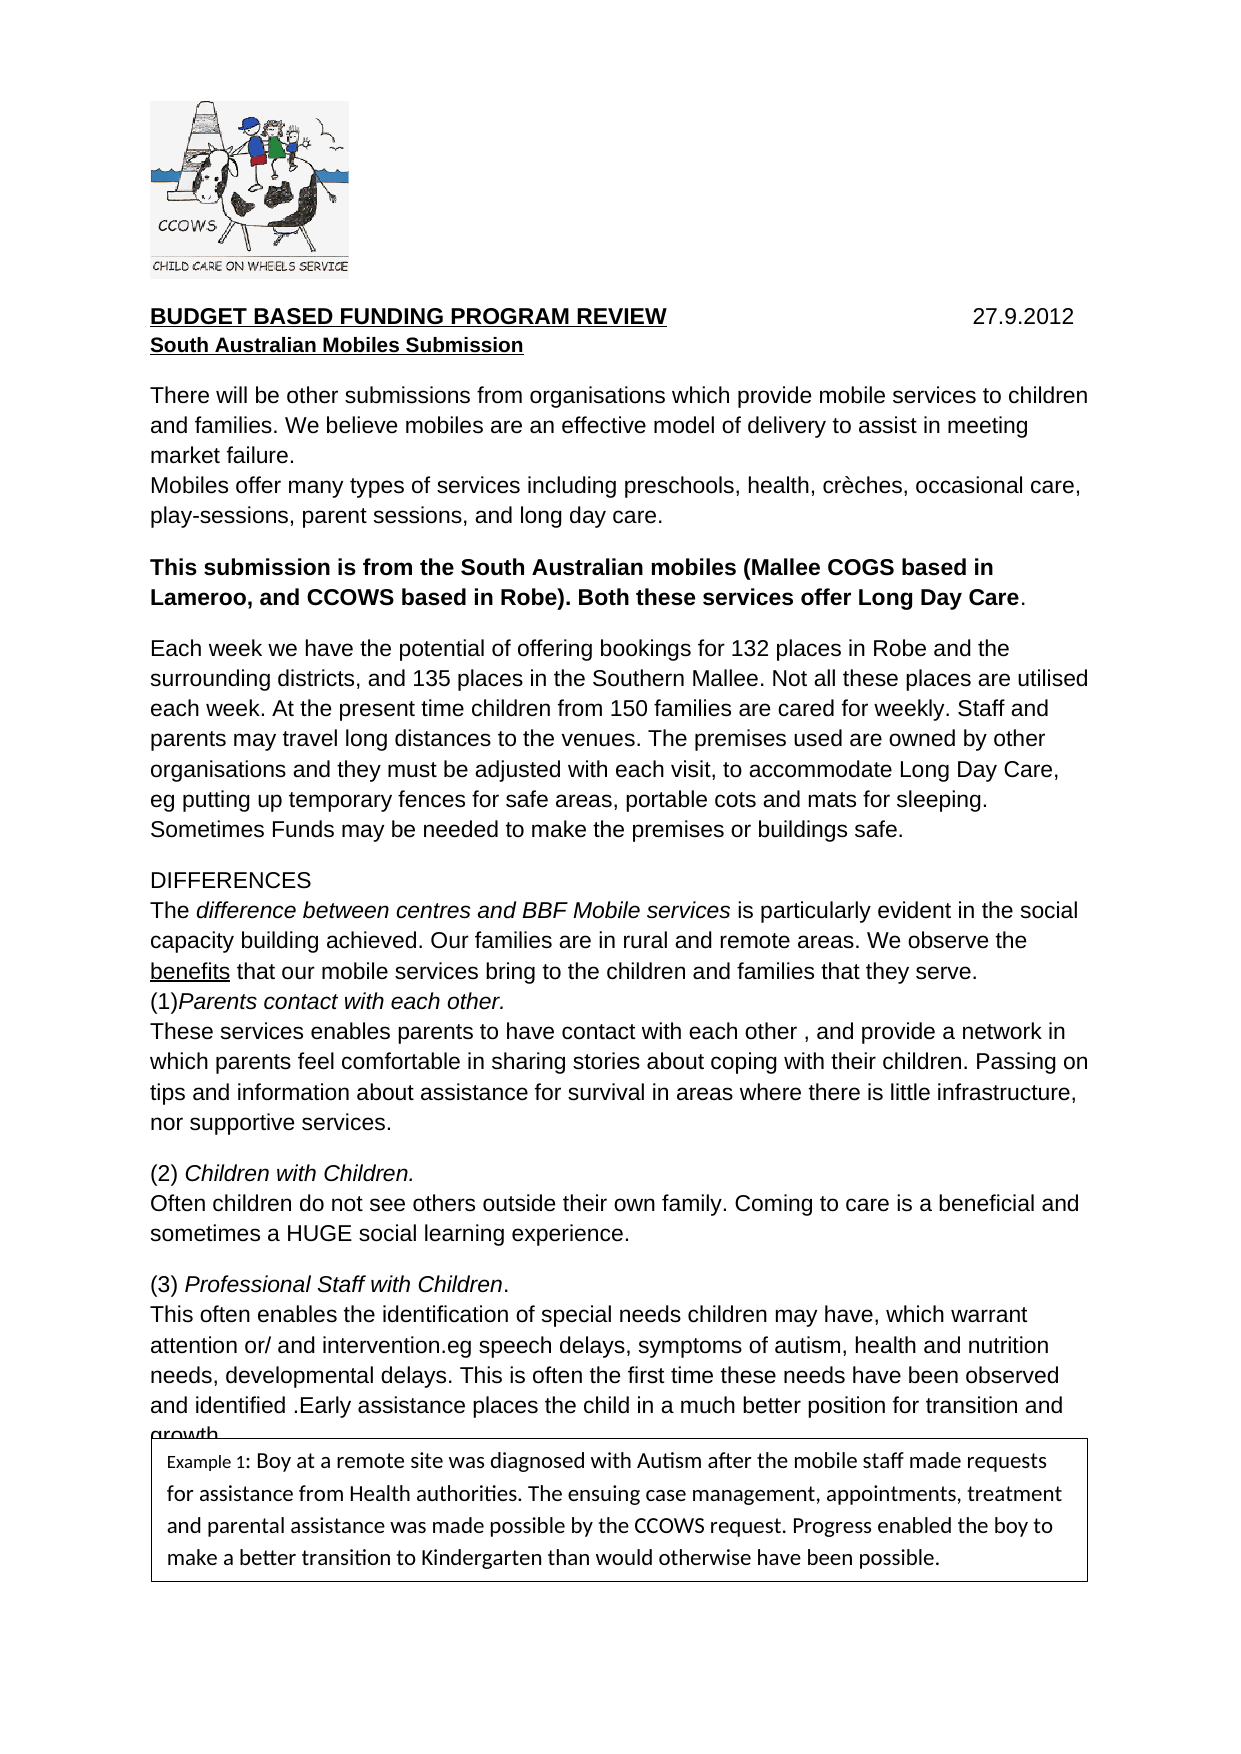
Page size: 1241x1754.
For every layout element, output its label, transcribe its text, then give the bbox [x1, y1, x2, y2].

text Each week we have the potential of offering bookings for 132 places in Robe and the surrounding districts, and 135 places in the Southern Mallee. Not all these places are utilised each week. At the present time children from 150 families are cared for weekly. Staff and parents may travel long distances to the venues. The premises used are owned by other organisations and they must be adjusted with each visit, to accommodate Long Day Care, eg putting up temporary fences for safe areas, portable cots and mats for sleeping. Sometimes Funds may be needed to make the premises or buildings safe. [150, 635, 1090, 842]
text This submission is from the South Australian mobiles (Mallee COGS based in Lameroo, and CCOWS based in Robe). Both these services offer Long Day Care. [150, 553, 1090, 610]
picture [150, 101, 349, 279]
text These services enables parents to have contact with each other , and provide a network in which parents feel comfortable in sharing stories about coping with their children. Passing on tips and information about assistance for survival in areas where there is little infrastructure, nor supportive services. [150, 1018, 1090, 1135]
text This often enables the identification of special needs children may have, which warrant attention or/ and intervention.eg speech delays, symptoms of autism, health and nutrition needs, developmental delays. This is often the first time these needs have been observed and identified .Early assistance places the child in a much better position for transition and growth. [150, 1301, 1090, 1449]
text BUDGET BASED FUNDING PROGRAM REVIEW 27.9.2012 [150, 303, 1090, 329]
text (1)Parents contact with each other. [150, 988, 1090, 1014]
text DIFFERENCES [150, 867, 1090, 893]
text Mobiles offer many types of services including preschools, health, crèches, occasional care, play-sessions, parent sessions, and long day care. [150, 472, 1090, 529]
text There will be other submissions from organisations which provide mobile services to children and families. We believe mobiles are an effective model of delivery to assist in meeting market failure. [150, 382, 1090, 468]
text South Australian Mobiles Submission [150, 333, 1090, 357]
text (3) Professional Staff with Children. [150, 1271, 1090, 1298]
text Often children do not see others outside their own family. Coming to care is a beneficial and sometimes a HUGE social learning experience. [150, 1190, 1090, 1247]
text (2) Children with Children. [150, 1160, 1090, 1186]
text The difference between centres and BBF Mobile services is particularly evident in the social capacity building achieved. Our families are in rural and remote areas. We observe the benefits that our mobile services bring to the children and families that they serve. [150, 897, 1090, 984]
